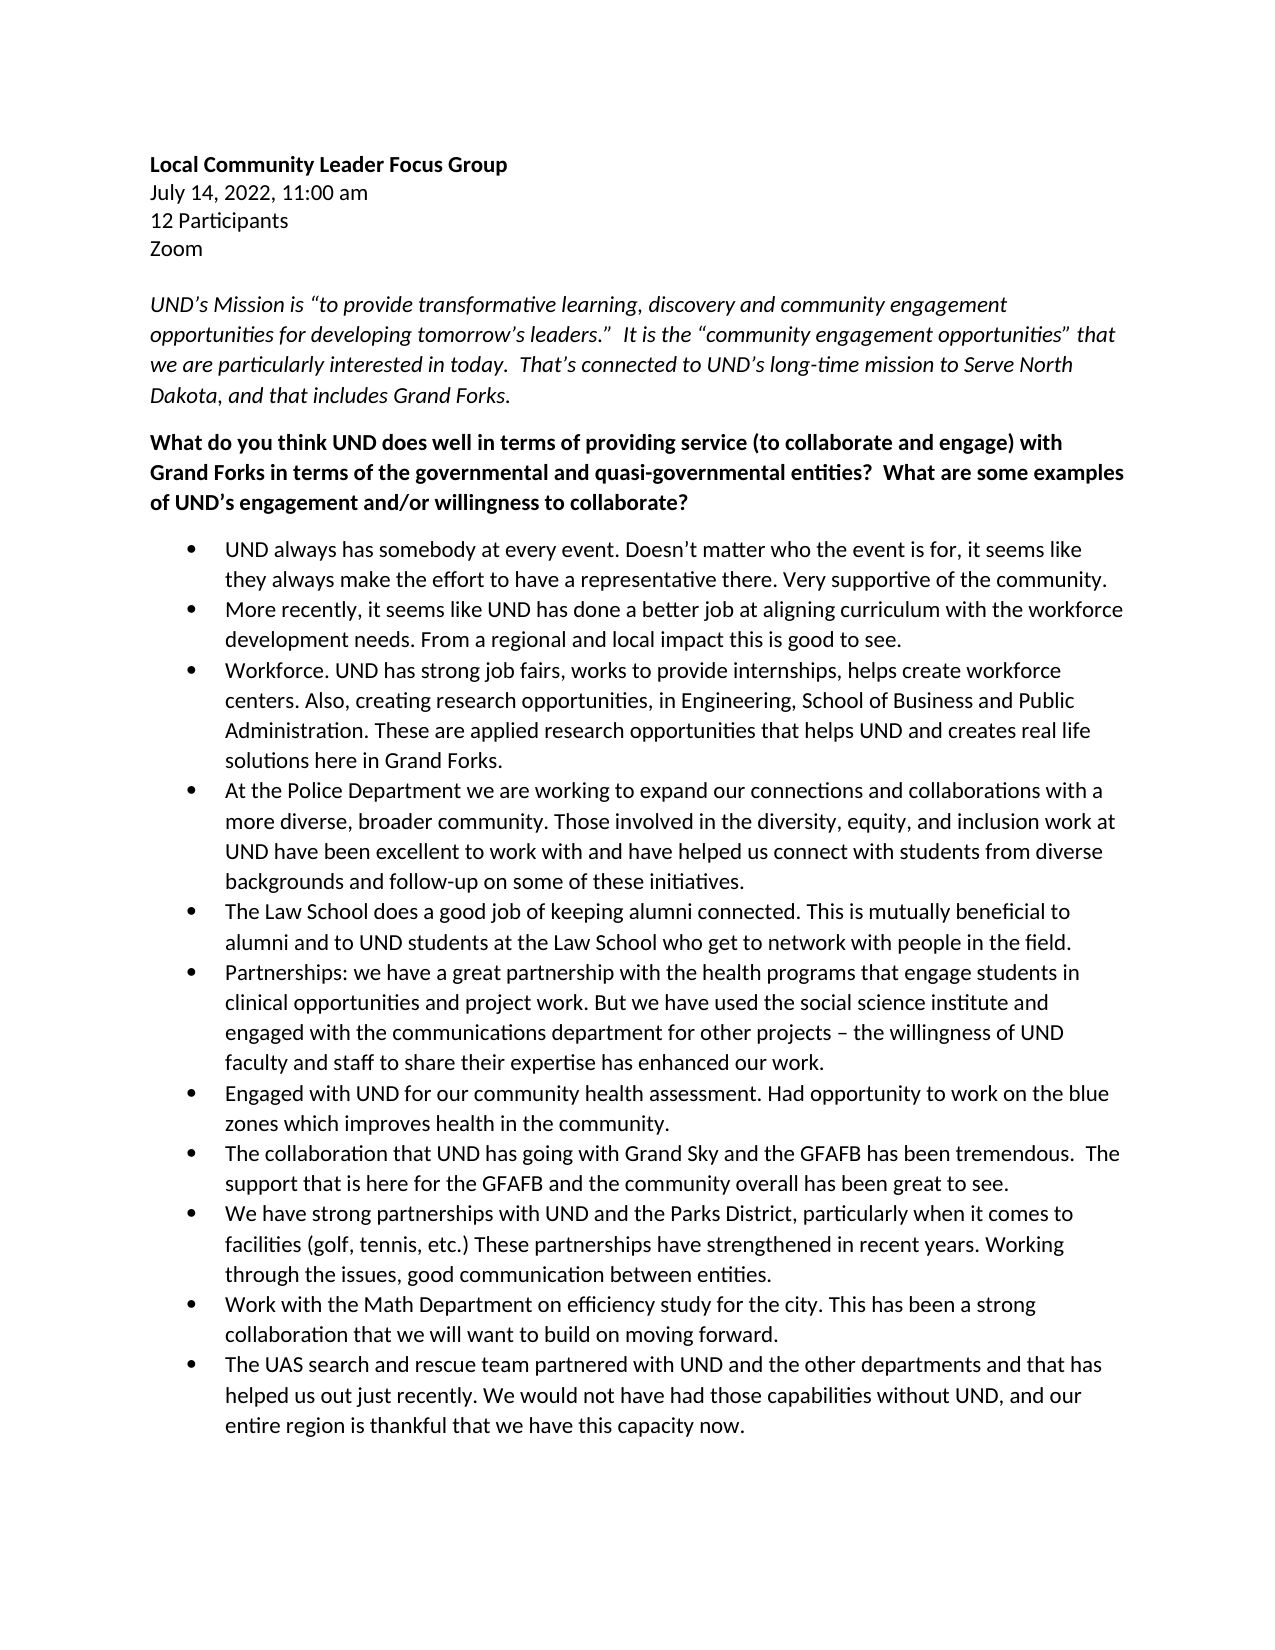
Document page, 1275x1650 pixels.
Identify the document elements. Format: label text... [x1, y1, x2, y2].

text UND’s Mission is “to provide transformative learning, discovery and community engagement opportunities for developing tomorrow’s leaders.” It is the “community engagement opportunities” that we are particularly interested in today. That’s connected to UND’s long-time mission to Serve North Dakota, and that includes Grand Forks. [150, 290, 1125, 409]
text 12 Participants [150, 206, 1125, 234]
list More recently, it seems like UND has done a better job at aligning curriculum with the workforce development needs. From a regional and local impact this is good to see. [187, 595, 1125, 653]
text Local Community Leader Focus Group [150, 150, 1125, 178]
list UND always has somebody at every event. Doesn’t matter who the event is for, it seems like they always make the effort to have a representative there. Very supportive of the community. [187, 535, 1125, 593]
list Engaged with UND for our community health assessment. Had opportunity to work on the blue zones which improves health in the community. [187, 1079, 1125, 1137]
text What do you think UND does well in terms of providing service (to collaborate and engage) with Grand Forks in terms of the governmental and quasi-governmental entities? What are some examples of UND’s engagement and/or willingness to collaborate? [150, 428, 1125, 516]
text July 14, 2022, 11:00 am [150, 178, 1125, 206]
list The Law School does a good job of keeping alumni connected. This is mutually beneficial to alumni and to UND students at the Law School who get to network with people in the field. [187, 897, 1125, 956]
list Workforce. UND has strong job fairs, works to provide internships, helps create workforce centers. Also, creating research opportunities, in Engineering, School of Business and Public Administration. These are applied research opportunities that helps UND and creates real life solutions here in Grand Forks. [187, 656, 1125, 774]
list At the Police Department we are working to expand our connections and collaborations with a more diverse, broader community. Those involved in the diversity, equity, and inclusion work at UND have been excellent to work with and have helped us connect with students from diverse backgrounds and follow-up on some of these initiatives. [187, 777, 1125, 895]
text Zoom [150, 234, 1125, 262]
list We have strong partnerships with UND and the Parks District, particularly when it comes to facilities (golf, tennis, etc.) These partnerships have strengthened in recent years. Working through the issues, good communication between entities. [187, 1199, 1125, 1288]
list The collaboration that UND has going with Grand Sky and the GFAFB has been tremendous. The support that is here for the GFAFB and the community overall has been great to see. [187, 1139, 1125, 1197]
list Work with the Math Department on efficiency study for the city. This has been a strong collaboration that we will want to build on moving forward. [187, 1290, 1125, 1348]
list The UAS search and rescue team partnered with UND and the other departments and that has helped us out just recently. We would not have had those capabilities without UND, and our entire region is thankful that we have this capacity now. [187, 1351, 1125, 1439]
list Partnerships: we have a great partnership with the health programs that engage students in clinical opportunities and project work. But we have used the social science institute and engaged with the communications department for other projects – the willingness of UND faculty and staff to share their expertise has enhanced our work. [187, 958, 1125, 1076]
